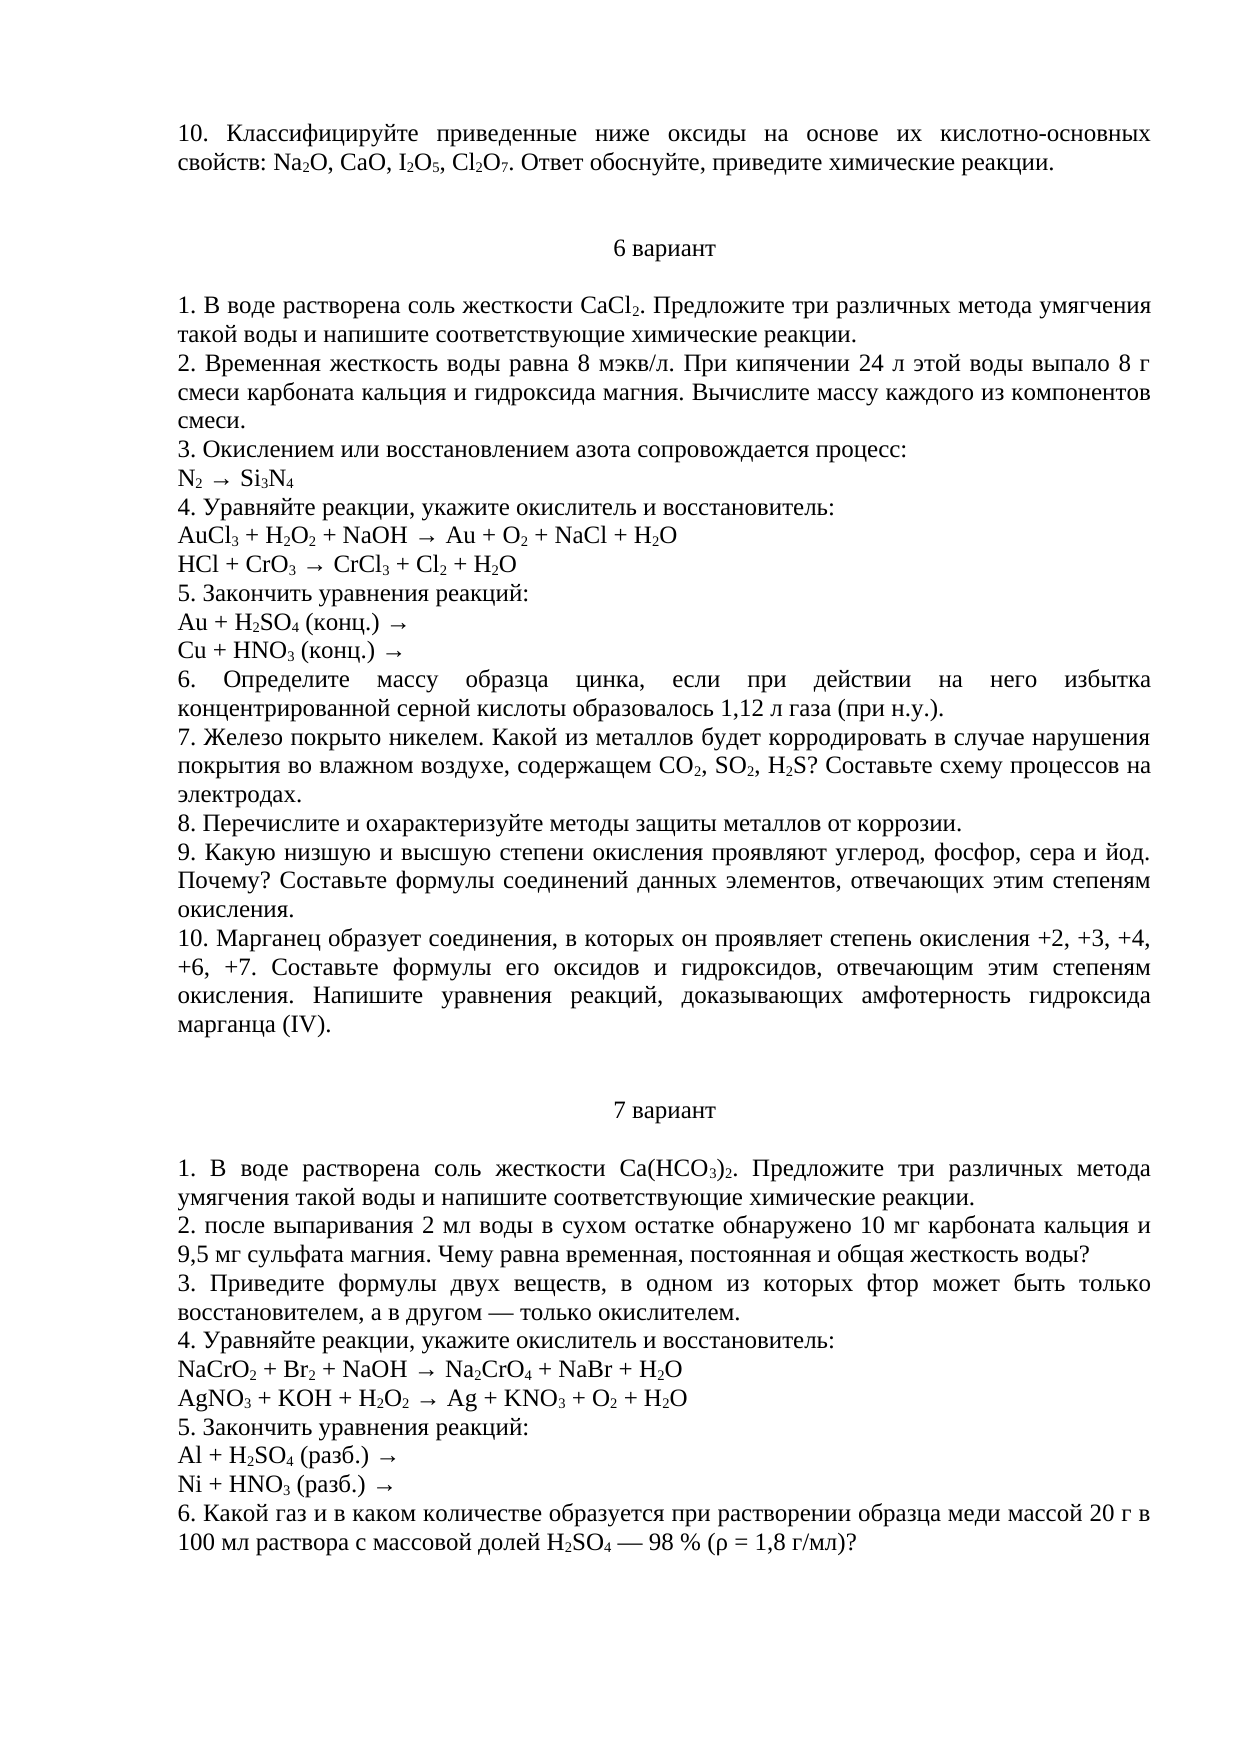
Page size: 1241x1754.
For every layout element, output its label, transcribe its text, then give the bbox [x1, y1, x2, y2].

text 5. Закончить уравнения реакций: [177, 1412, 1152, 1441]
text 6 вариант [177, 233, 1152, 262]
text Ni + HNO3 (разб.) → [177, 1469, 1152, 1498]
text 6. Определите массу образца цинка, если при действии на него избытка концентрированной серной кислоты образовалось 1,12 л газа (при н.у.). [177, 664, 1152, 722]
text AgNO3 + KOH + H2O2 → Ag + KNO3 + O2 + H2O [177, 1383, 1152, 1412]
text 6. Какой газ и в каком количестве образуется при растворении образца меди массой 20 г в 100 мл раствора с массовой долей H2SO4 — 98 % (ρ = 1,8 г/мл)? [177, 1498, 1152, 1556]
text 4. Уравняйте реакции, укажите окислитель и восстановитель: [177, 492, 1152, 521]
text HCl + CrO3 → CrCl3 + Cl2 + H2O [177, 549, 1152, 578]
text AuCl3 + H2O2 + NaOH → Au + O2 + NaCl + H2O [177, 521, 1152, 549]
text 7 вариант [177, 1096, 1152, 1124]
text 10. Классифицируйте приведенные ниже оксиды на основе их кислотно-основных свойств: Na2O, CaO, I2O5, Cl2O7. Ответ обоснуйте, приведите химические реакции. [177, 118, 1152, 176]
text 1. В воде растворена соль жесткости СаСl2. Предложите три различных метода умягчения такой воды и напишите соответствующие химические реакции. [177, 291, 1152, 348]
text N2 → Si3N4 [177, 463, 1152, 492]
text Au + H2SO4 (конц.) → [177, 607, 1152, 636]
text 3. Приведите формулы двух веществ, в одном из которых фтор может быть только восстановителем, а в другом — только окислителем. [177, 1268, 1152, 1326]
text 1. В воде растворена соль жесткости Са(HCO3)2. Предложите три различных метода умягчения такой воды и напишите соответствующие химические реакции. [177, 1153, 1152, 1211]
text 9. Какую низшую и высшую степени окисления проявляют углерод, фосфор, сера и йод. Почему? Составьте формулы соединений данных элементов, отвечающих этим степеням окисления. [177, 837, 1152, 923]
text 5. Закончить уравнения реакций: [177, 578, 1152, 607]
text 4. Уравняйте реакции, укажите окислитель и восстановитель: [177, 1326, 1152, 1354]
text 10. Марганец образует соединения, в которых он проявляет степень окисления +2, +3, +4, +6, +7. Составьте формулы его оксидов и гидроксидов, отвечающим этим степеням окисления. Напишите уравнения реакций, доказывающих амфотерность гидроксида марганца (IV). [177, 923, 1152, 1038]
text 8. Перечислите и охарактеризуйте методы защиты металлов от коррозии. [177, 808, 1152, 837]
text 2. Временная жесткость воды равна 8 мэкв/л. При кипячении 24 л этой воды выпало 8 г смеси карбоната кальция и гидроксида магния. Вычислите массу каждого из компонентов смеси. [177, 348, 1152, 434]
text 2. после выпаривания 2 мл воды в сухом остатке обнаружено 10 мг карбоната кальция и 9,5 мг сульфата магния. Чему равна временная, постоянная и общая жесткость воды? [177, 1211, 1152, 1268]
text Cu + HNO3 (конц.) → [177, 636, 1152, 664]
text NaCrO2 + Br2 + NaOH → Na2CrO4 + NaBr + H2O [177, 1354, 1152, 1383]
text Al + H2SO4 (разб.) → [177, 1441, 1152, 1469]
text 7. Железо покрыто никелем. Какой из металлов будет корродировать в случае нарушения покрытия во влажном воздухе, содержащем СO2, SO2, H2S? Составьте схему процессов на электродах. [177, 722, 1152, 808]
text 3. Окислением или восстановлением азота сопровождается процесс: [177, 434, 1152, 463]
